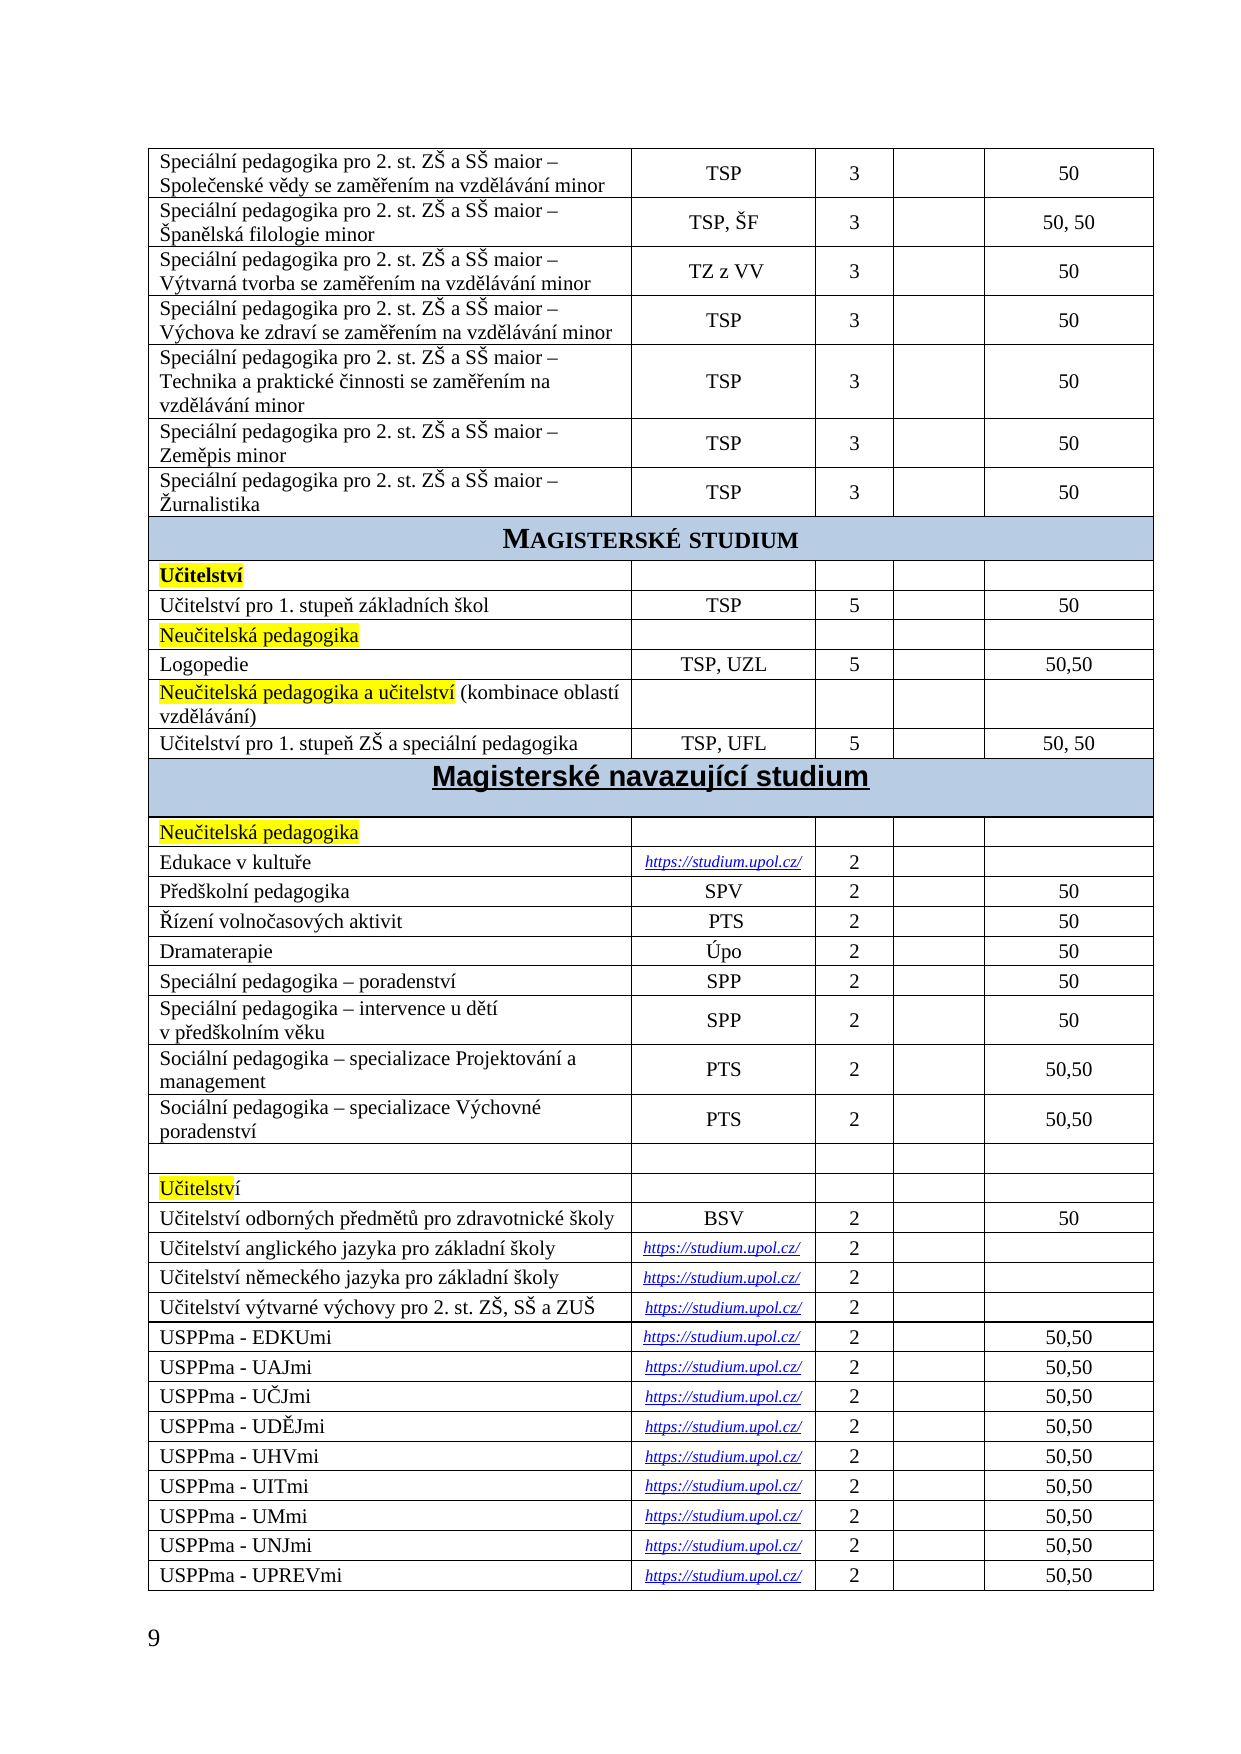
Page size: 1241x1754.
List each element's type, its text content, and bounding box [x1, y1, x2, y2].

table_cell Speciální pedagogika pro . ZŠ a SŠ maior – Technika a praktické činnosti se zaměřením na vzdělávání minor [149, 345, 631, 417]
table_cell [894, 1442, 984, 1470]
table_cell 50,50 [985, 1352, 1153, 1381]
table_cell TSP [632, 419, 815, 467]
table_cell [894, 1293, 984, 1321]
table_cell https://studium.upol.cz/ [632, 1352, 815, 1381]
table_cell Speciální pedagogika pro . ZŠ a SŠ maior – Společenské vědy se zaměřením na vzdělávání minor [149, 149, 631, 197]
table_cell 50 [985, 345, 1153, 417]
table_cell 2 [816, 1561, 893, 1589]
table_cell USPPma - UHVmi [149, 1442, 631, 1470]
table_cell [985, 620, 1153, 649]
table_cell 5 [816, 591, 893, 619]
table_cell TSP [632, 296, 815, 344]
table_cell [632, 818, 815, 846]
table_cell https://studium.upol.cz/ [632, 1471, 815, 1500]
table_cell 2 [816, 1442, 893, 1470]
table_cell USPPma - UAJmi [149, 1352, 631, 1381]
table_cell 50 [985, 296, 1153, 344]
table_cell 50 [985, 996, 1153, 1044]
table_cell SPV [632, 877, 815, 906]
table_cell 2 [816, 1263, 893, 1292]
table_cell [894, 247, 984, 295]
table_cell Speciální pedagogika pro . ZŠ a SŠ maior – Žurnalistika [149, 468, 631, 516]
table_cell 2 [816, 1095, 893, 1143]
table_cell 50,50 [985, 1561, 1153, 1589]
table_cell Speciální pedagogika – poradenství [149, 966, 631, 995]
table_cell 2 [816, 1293, 893, 1321]
table_cell 2 [816, 1323, 893, 1351]
table_cell https://studium.upol.cz/ [632, 1501, 815, 1530]
table_cell 50,50 [985, 1412, 1153, 1441]
table_cell [985, 847, 1153, 876]
table_cell BSV [632, 1203, 815, 1232]
table_cell Speciální pedagogika pro . ZŠ a SŠ maior – Španělská filologie minor [149, 198, 631, 246]
table_cell 50,50 [985, 650, 1153, 679]
table_cell [894, 1412, 984, 1441]
table_cell [894, 1501, 984, 1530]
table_cell Učitelství anglického jazyka pro základní školy [149, 1233, 631, 1262]
table_cell 3 [816, 247, 893, 295]
table_cell [894, 1323, 984, 1351]
table_cell https://studium.upol.cz/ [632, 847, 815, 876]
table_cell [894, 561, 984, 589]
table_cell https://studium.upol.cz/ [632, 1263, 815, 1292]
table_cell Učitelství pro 1. stupeň ZŠ a speciální pedagogika [149, 729, 631, 758]
table_cell Magisterské navazující studium [149, 759, 1153, 816]
table_cell TSP [632, 591, 815, 619]
table_cell [894, 296, 984, 344]
table_cell USPPma - UITmi [149, 1471, 631, 1500]
table_cell [632, 561, 815, 589]
table_cell 50 [985, 468, 1153, 516]
table_cell [894, 198, 984, 246]
table_cell Speciální pedagogika pro . ZŠ a SŠ maior – Výchova ke zdraví se zaměřením na vzdělávání minor [149, 296, 631, 344]
table_cell [149, 1144, 631, 1172]
table_cell Předškolní pedagogika [149, 877, 631, 906]
table_cell 3 [816, 198, 893, 246]
table_cell 5 [816, 729, 893, 758]
table_cell TSP, UFL [632, 729, 815, 758]
table_cell 2 [816, 877, 893, 906]
table_cell 5 [816, 650, 893, 679]
table_cell [894, 907, 984, 936]
table_cell [894, 345, 984, 417]
table_cell [894, 149, 984, 197]
table_cell PTS [632, 907, 815, 936]
table_cell 2 [816, 937, 893, 965]
table_cell https://studium.upol.cz/ [632, 1293, 815, 1321]
table_cell 50, 50 [985, 729, 1153, 758]
table_cell [894, 1095, 984, 1143]
table_cell Magisterské studium [149, 517, 1153, 560]
table_cell Řízení volnočasových aktivit [149, 907, 631, 936]
table_cell [894, 1382, 984, 1411]
table_cell https://studium.upol.cz/ [632, 1233, 815, 1262]
table_cell 50,50 [985, 1501, 1153, 1530]
table_cell 50,50 [985, 1442, 1153, 1470]
table_cell [894, 1233, 984, 1262]
table_cell 2 [816, 1352, 893, 1381]
table_cell 2 [816, 1233, 893, 1262]
table_cell https://studium.upol.cz/ [632, 1412, 815, 1441]
table_cell [816, 680, 893, 728]
table_cell 50,50 [985, 1531, 1153, 1560]
table_cell [894, 468, 984, 516]
table_cell [816, 620, 893, 649]
table_cell [894, 1045, 984, 1093]
table_cell [985, 818, 1153, 846]
table_cell SPP [632, 966, 815, 995]
table_cell USPPma - UPREVmi [149, 1561, 631, 1589]
table_cell Sociální pedagogika – specializace Výchovné poradenství [149, 1095, 631, 1143]
table_cell [894, 620, 984, 649]
table_cell [894, 937, 984, 965]
table_cell USPPma - UMmi [149, 1501, 631, 1530]
table_cell [894, 847, 984, 876]
table_cell 3 [816, 149, 893, 197]
table_cell [632, 1144, 815, 1172]
table_cell Neučitelská pedagogika a učitelství (kombinace oblastí vzdělávání) [149, 680, 631, 728]
table_cell Učitelství německého jazyka pro základní školy [149, 1263, 631, 1292]
table_cell 2 [816, 1412, 893, 1441]
table_cell [894, 680, 984, 728]
table_cell [632, 1174, 815, 1202]
table_cell [894, 1531, 984, 1560]
table_cell [985, 1144, 1153, 1172]
table_cell PTS [632, 1095, 815, 1143]
table_cell [985, 1263, 1153, 1292]
table_cell TSP [632, 345, 815, 417]
table_cell [894, 1144, 984, 1172]
table_cell 50 [985, 419, 1153, 467]
table_cell Učitelství [149, 1174, 631, 1202]
table_cell 2 [816, 966, 893, 995]
table_cell 2 [816, 1203, 893, 1232]
table_cell Dramaterapie [149, 937, 631, 965]
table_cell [632, 1561, 815, 1589]
table_cell TSP [632, 149, 815, 197]
table_cell 50,50 [985, 1382, 1153, 1411]
table_cell USPPma - UČJmi [149, 1382, 631, 1411]
table_cell [894, 650, 984, 679]
table_cell Neučitelská pedagogika [149, 620, 631, 649]
table_cell [894, 877, 984, 906]
table_cell 50 [985, 591, 1153, 619]
table_cell [816, 1144, 893, 1172]
table_cell [632, 620, 815, 649]
table_cell Speciální pedagogika pro . ZŠ a SŠ maior – Zeměpis minor [149, 419, 631, 467]
table_cell [985, 680, 1153, 728]
table_cell 3 [816, 296, 893, 344]
table_cell Edukace v kultuře [149, 847, 631, 876]
table_cell [816, 1174, 893, 1202]
table_cell 2 [816, 1471, 893, 1500]
table_cell Logopedie [149, 650, 631, 679]
table_cell [894, 966, 984, 995]
table_cell [894, 1263, 984, 1292]
table_cell [894, 1561, 984, 1589]
table_cell https://studium.upol.cz/ [632, 1442, 815, 1470]
table_cell 3 [816, 468, 893, 516]
table_cell [894, 1203, 984, 1232]
table_cell 50,50 [985, 1045, 1153, 1093]
table_cell USPPma - UDĚJmi [149, 1412, 631, 1441]
table_cell [894, 419, 984, 467]
table_cell USPPma - EDKUmi [149, 1323, 631, 1351]
table_cell 2 [816, 1045, 893, 1093]
table_cell https://studium.upol.cz/ [632, 1323, 815, 1351]
table_cell https://studium.upol.cz/ [632, 1531, 815, 1560]
table_cell Speciální pedagogika pro . ZŠ a SŠ maior – Výtvarná tvorba se zaměřením na vzdělávání minor [149, 247, 631, 295]
table_cell 50 [985, 149, 1153, 197]
table_cell 50,50 [985, 1471, 1153, 1500]
table_cell [894, 1471, 984, 1500]
table_cell TZ z VV [632, 247, 815, 295]
table_cell USPPma - UNJmi [149, 1531, 631, 1560]
table_cell 2 [816, 996, 893, 1044]
table_cell [816, 561, 893, 589]
table_cell [894, 591, 984, 619]
table_cell 50,50 [985, 1095, 1153, 1143]
table_cell [985, 1293, 1153, 1321]
table_cell 2 [816, 907, 893, 936]
table_cell 50 [985, 937, 1153, 965]
table_cell 2 [816, 847, 893, 876]
table_cell Úpo [632, 937, 815, 965]
table_cell 3 [816, 419, 893, 467]
table_cell [894, 1174, 984, 1202]
table_cell [894, 996, 984, 1044]
table_cell Učitelství odborných předmětů pro zdravotnické školy [149, 1203, 631, 1232]
table_cell 50, 50 [985, 198, 1153, 246]
table_cell 2 [816, 1501, 893, 1530]
table_cell 50 [985, 877, 1153, 906]
table_cell [894, 818, 984, 846]
table_cell 50 [985, 907, 1153, 936]
table_cell 50 [985, 1203, 1153, 1232]
table_cell https://studium.upol.cz/ [632, 1382, 815, 1411]
table_cell [816, 818, 893, 846]
table_cell PTS [632, 1045, 815, 1093]
table_cell Učitelství výtvarné výchovy pro 2. st. ZŠ, SŠ a ZUŠ [149, 1293, 631, 1321]
table_cell Speciální pedagogika – intervence u dětí v předškolním věku [149, 996, 631, 1044]
table_cell Učitelství [149, 561, 631, 589]
table_cell SPP [632, 996, 815, 1044]
table_cell TSP [632, 468, 815, 516]
table_cell TSP, ŠF [632, 198, 815, 246]
table_cell Učitelství pro 1. stupeň základních škol [149, 591, 631, 619]
table_cell 2 [816, 1531, 893, 1560]
table_cell [985, 1174, 1153, 1202]
table_cell TSP, UZL [632, 650, 815, 679]
table_cell Neučitelská pedagogika [149, 818, 631, 846]
table_cell [985, 1233, 1153, 1262]
table_cell [894, 729, 984, 758]
table_cell 50,50 [985, 1323, 1153, 1351]
table_cell [985, 561, 1153, 589]
table_cell 50 [985, 966, 1153, 995]
table_cell [894, 1352, 984, 1381]
table_cell 50 [985, 247, 1153, 295]
table_cell [632, 680, 815, 728]
table_cell 2 [816, 1382, 893, 1411]
table_cell 3 [816, 345, 893, 417]
table_cell Sociální pedagogika – specializace Projektování a management [149, 1045, 631, 1093]
